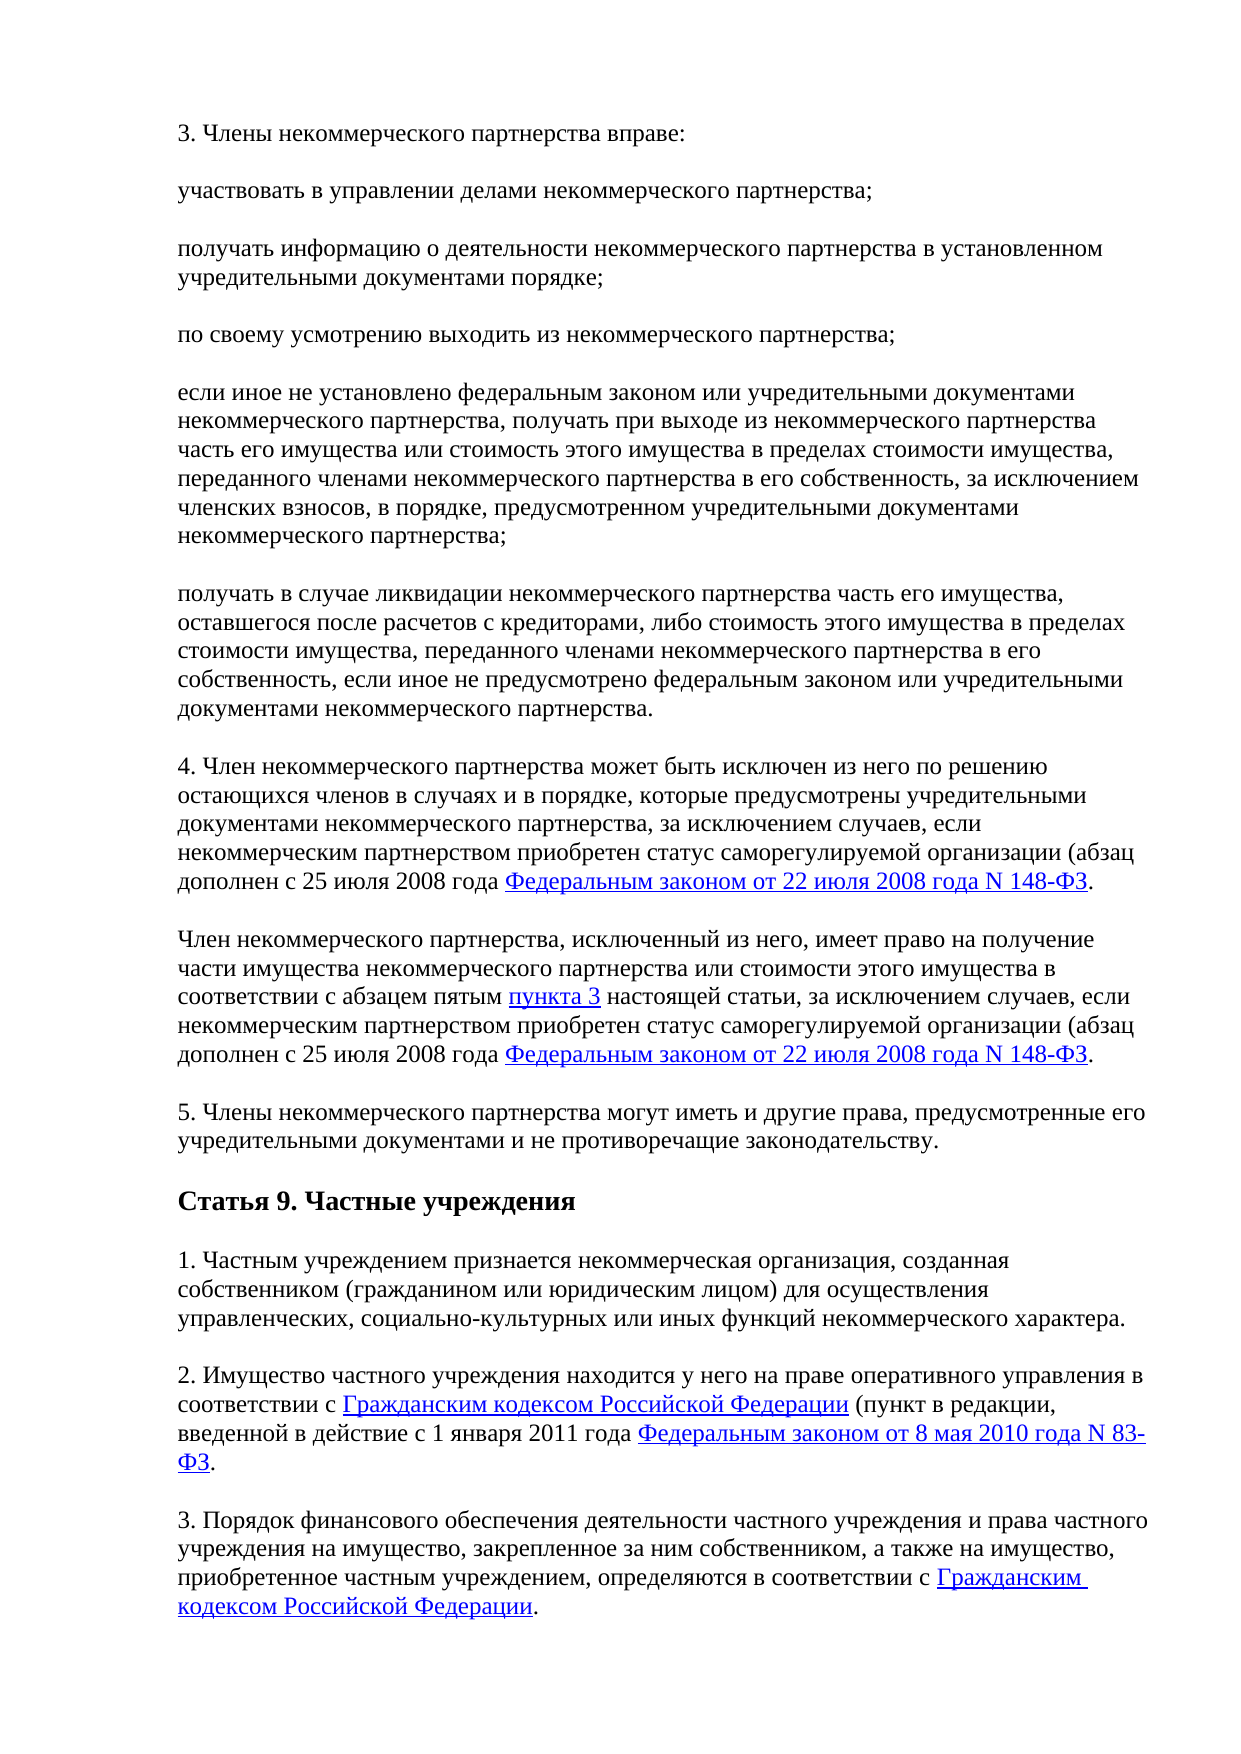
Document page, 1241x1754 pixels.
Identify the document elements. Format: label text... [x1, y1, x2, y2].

text Член некоммерческого партнерства, исключенный из него, имеет право на получение части имущества некоммерческого партнерства или стоимости этого имущества в соответствии с абзацем пятым пункта 3 настоящей статьи, за исключением случаев, если некоммерческим партнерством приобретен статус саморегулируемой организации (абзац дополнен с 25 июля 2008 года Федеральным законом от 22 июля 2008 года N 148-ФЗ. [177, 924, 1152, 1068]
text 1. Частным учреждением признается некоммерческая организация, созданная собственником (гражданином или юридическим лицом) для осуществления управленческих, социально-культурных или иных функций некоммерческого характера. [177, 1245, 1152, 1331]
text Статья 9. Частные учреждения [177, 1183, 1152, 1216]
text 2. Имущество частного учреждения находится у него на праве оперативного управления в соответствии с Гражданским кодексом Российской Федерации (пункт в редакции, введенной в действие с 1 января 2011 года Федеральным законом от 8 мая 2010 года N 83-ФЗ. [177, 1361, 1152, 1476]
text 4. Член некоммерческого партнерства может быть исключен из него по решению остающихся членов в случаях и в порядке, которые предусмотрены учредительными документами некоммерческого партнерства, за исключением случаев, если некоммерческим партнерством приобретен статус саморегулируемой организации (абзац дополнен с 25 июля 2008 года Федеральным законом от 22 июля 2008 года N 148-ФЗ. [177, 751, 1152, 895]
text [177, 1505, 1152, 1620]
text 5. Члены некоммерческого партнерства могут иметь и другие права, предусмотренные его учредительными документами и не противоречащие законодательству. [177, 1097, 1152, 1154]
text 3. Члены некоммерческого партнерства вправе: участвовать в управлении делами некоммерческого партнерства; получать информацию о деятельности некоммерческого партнерства в установленном учредительными документами порядке; по своему усмотрению выходить из некоммерческого партнерства; если иное не установлено федеральным законом или учредительными документами некоммерческого партнерства, получать при выходе из некоммерческого партнерства часть его имущества или стоимость этого имущества в пределах стоимости имущества, переданного членами некоммерческого партнерства в его собственность, за исключением членских взносов, в порядке, предусмотренном учредительными документами некоммерческого партнерства; получать в случае ликвидации некоммерческого партнерства часть его имущества, оставшегося после расчетов с кредиторами, либо стоимость этого имущества в пределах стоимости имущества, переданного членами некоммерческого партнерства в его собственность, если иное не предусмотрено федеральным законом или учредительными документами некоммерческого партнерства. [177, 118, 1152, 722]
